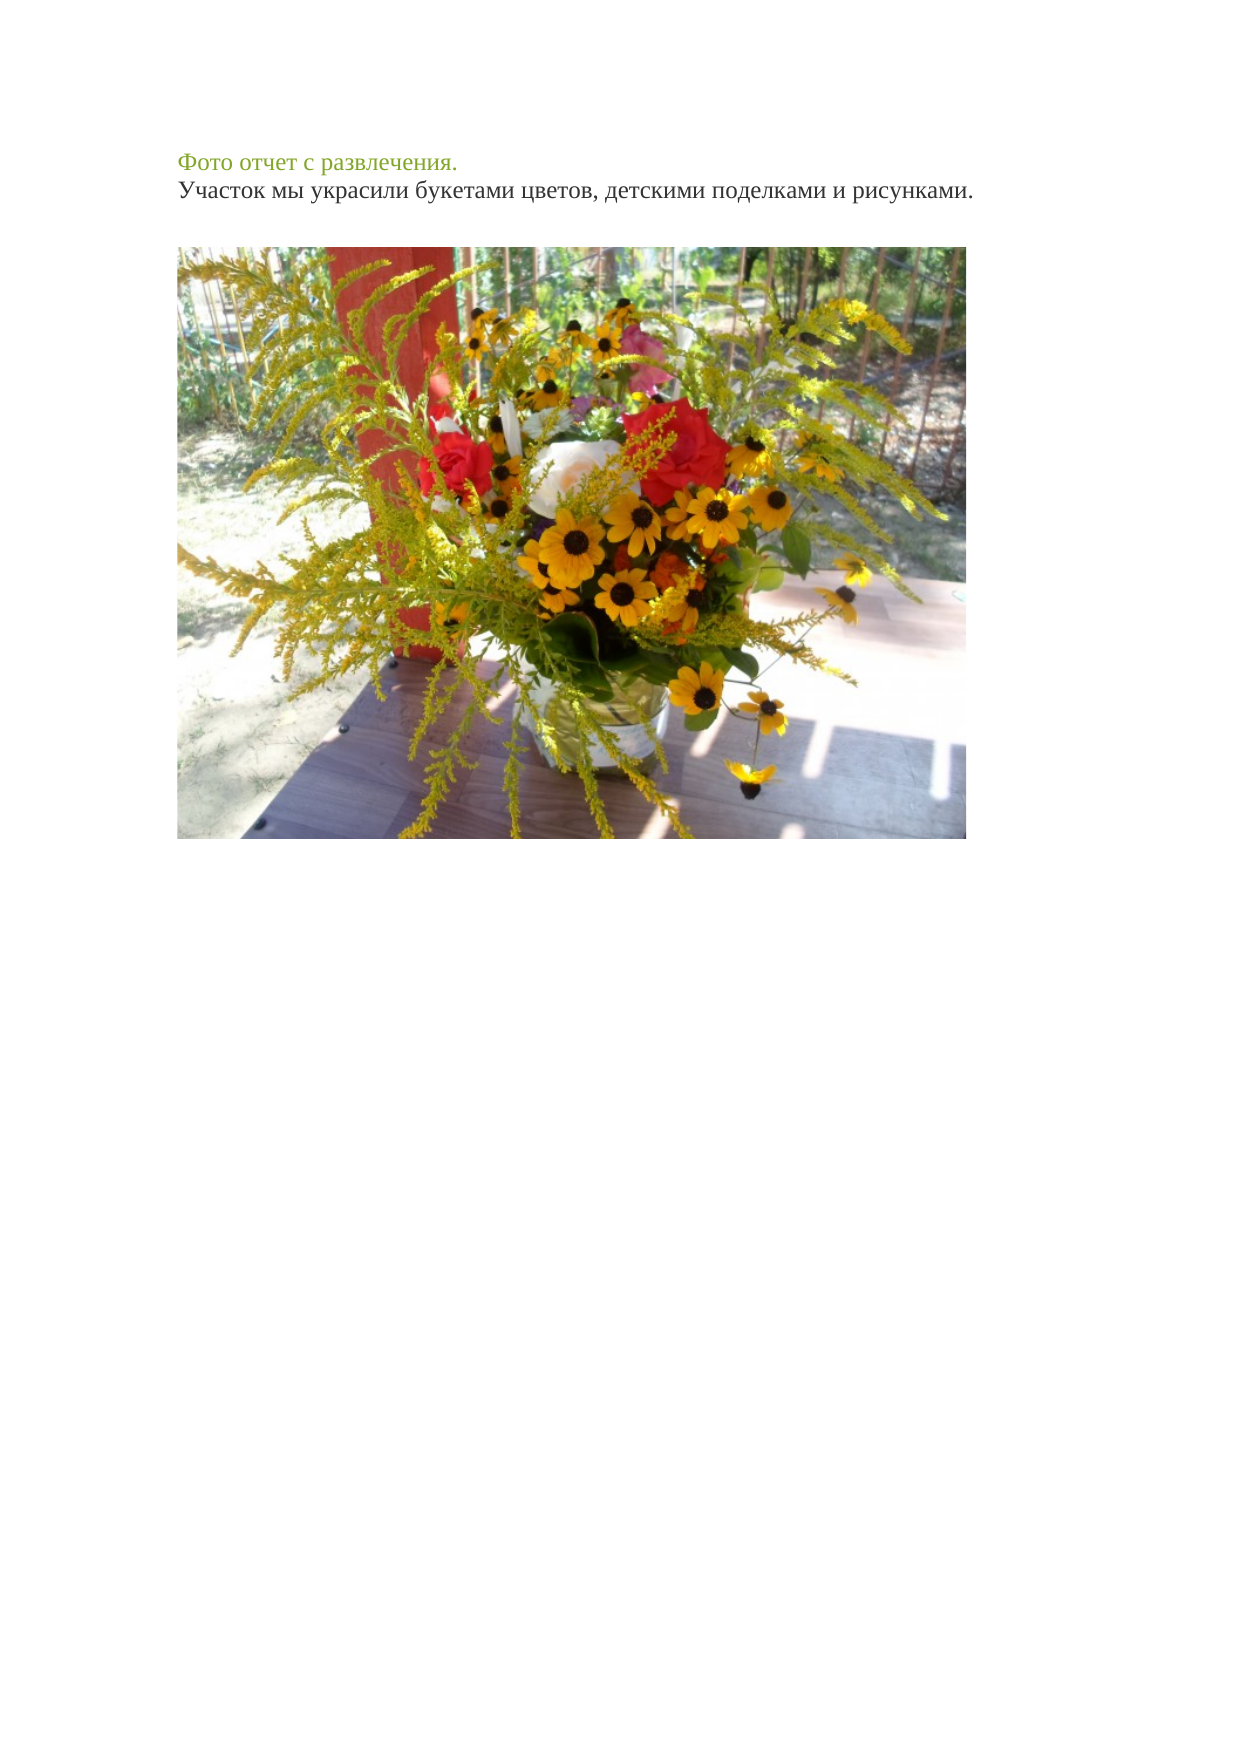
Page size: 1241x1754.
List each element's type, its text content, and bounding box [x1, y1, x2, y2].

picture [177, 247, 967, 839]
text Участок мы украсили букетами цветов, детскими поделками и рисунками. [177, 176, 1152, 204]
text Фото отчет с развлечения. [177, 147, 1152, 176]
